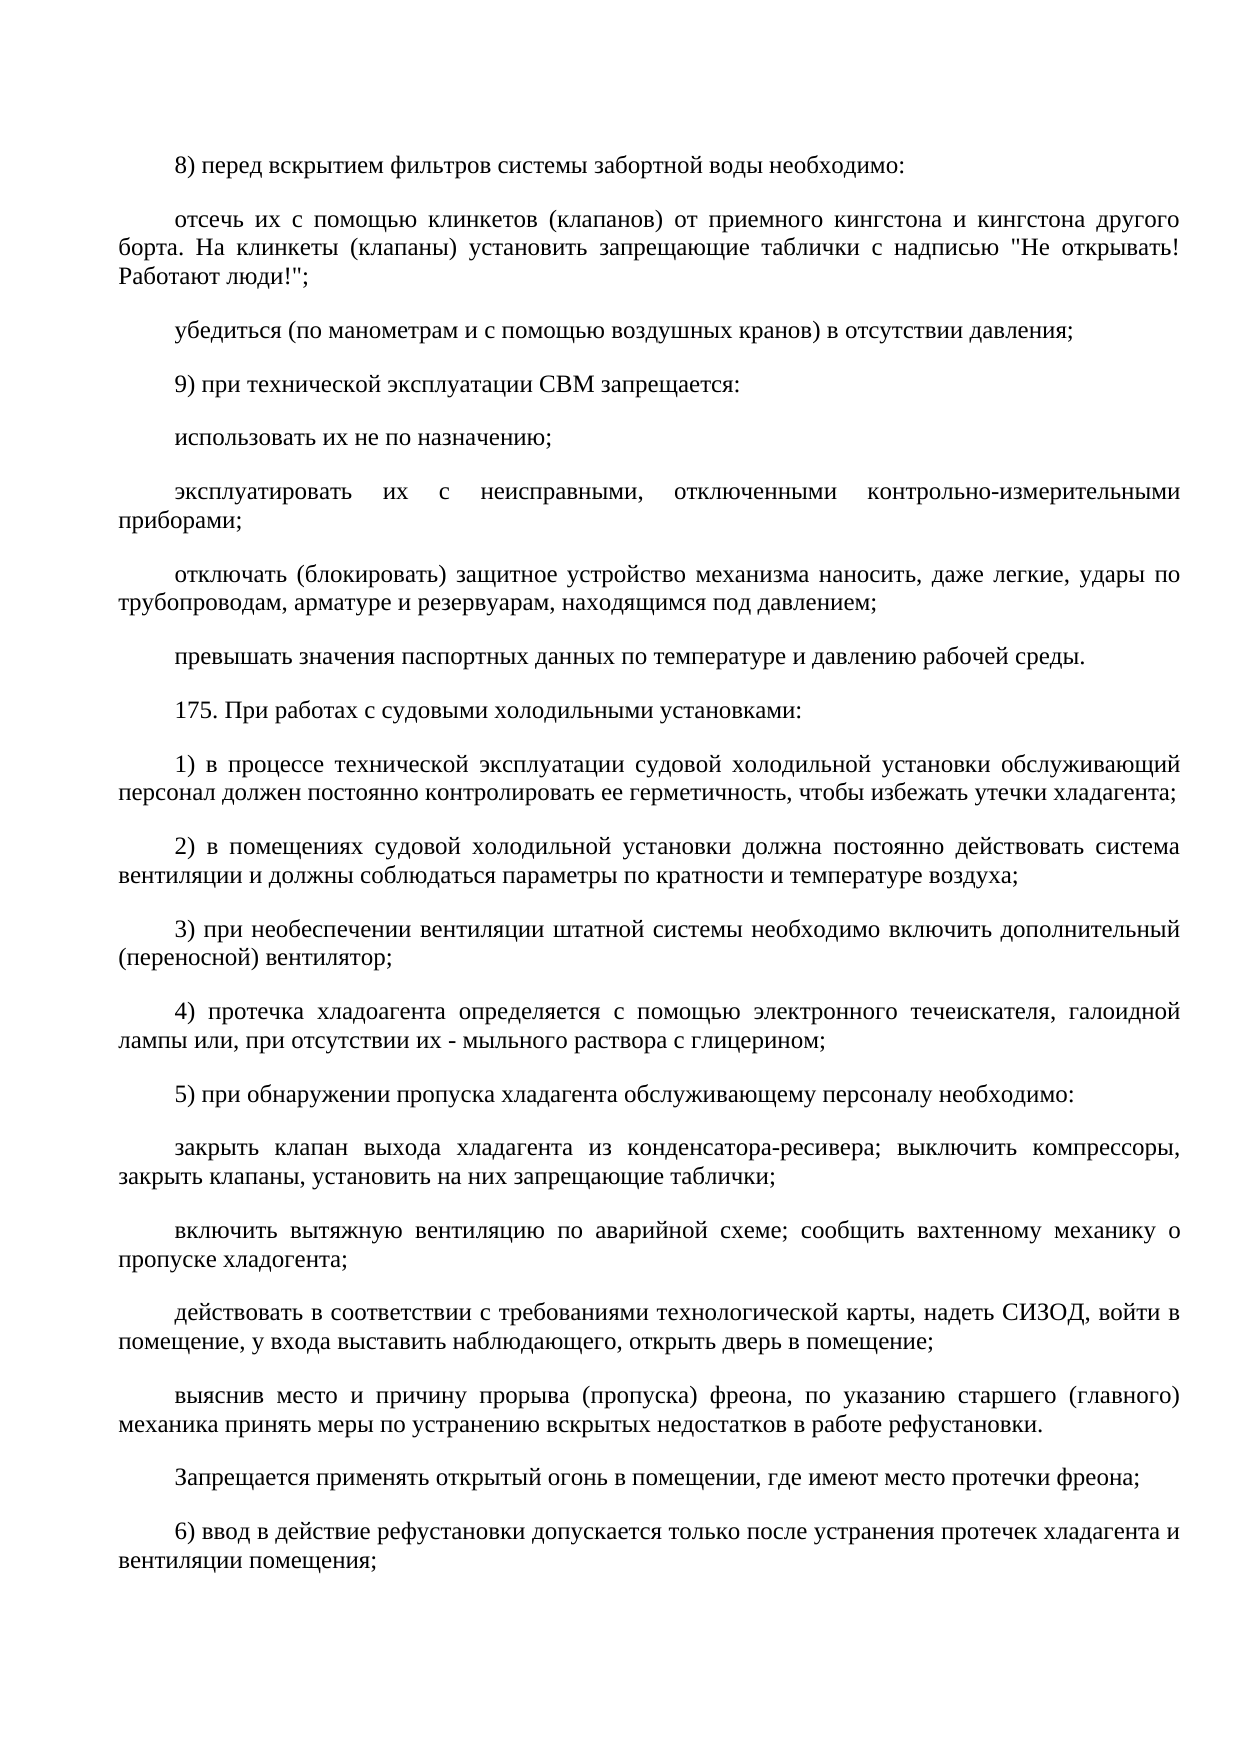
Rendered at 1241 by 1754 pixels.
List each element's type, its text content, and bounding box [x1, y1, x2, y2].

text Запрещается применять открытый огонь в помещении, где имеют место протечки фреона; [118, 1462, 1181, 1491]
text 9) при технической эксплуатации СВМ запрещается: [118, 369, 1181, 397]
text отсечь их с помощью клинкетов (клапанов) от приемного кингстона и кингстона другого борта. На клинкеты (клапаны) установить запрещающие таблички с надписью "Не открывать! Работают люди!"; [118, 204, 1181, 290]
text отключать (блокировать) защитное устройство механизма наносить, даже легкие, удары по трубопроводам, арматуре и резервуарам, находящимся под давлением; [118, 559, 1181, 616]
text 4) протечка хладоагента определяется с помощью электронного течеискателя, галоидной лампы или, при отсутствии их - мыльного раствора с глицерином; [118, 996, 1181, 1054]
text закрыть клапан выхода хладагента из конденсатора-ресивера; выключить компрессоры, закрыть клапаны, установить на них запрещающие таблички; [118, 1132, 1181, 1190]
text 1) в процессе технической эксплуатации судовой холодильной установки обслуживающий персонал должен постоянно контролировать ее герметичность, чтобы избежать утечки хладагента; [118, 749, 1181, 806]
text 8) перед вскрытием фильтров системы забортной воды необходимо: [118, 150, 1181, 179]
text 6) ввод в действие рефустановки допускается только после устранения протечек хладагента и вентиляции помещения; [118, 1516, 1181, 1574]
text выяснив место и причину прорыва (пропуска) фреона, по указанию старшего (главного) механика принять меры по устранению вскрытых недостатков в работе рефустановки. [118, 1380, 1181, 1437]
text эксплуатировать их с неисправными, отключенными контрольно-измерительными приборами; [118, 476, 1181, 534]
text 5) при обнаружении пропуска хладагента обслуживающему персоналу необходимо: [118, 1079, 1181, 1107]
text 175. При работах с судовыми холодильными установками: [118, 695, 1181, 724]
text включить вытяжную вентиляцию по аварийной схеме; сообщить вахтенному механику о пропуске хладогента; [118, 1215, 1181, 1272]
text использовать их не по назначению; [118, 422, 1181, 451]
text превышать значения паспортных данных по температуре и давлению рабочей среды. [118, 641, 1181, 670]
text 3) при необеспечении вентиляции штатной системы необходимо включить дополнительный (переносной) вентилятор; [118, 914, 1181, 971]
text действовать в соответствии с требованиями технологической карты, надеть СИЗОД, войти в помещение, у входа выставить наблюдающего, открыть дверь в помещение; [118, 1297, 1181, 1355]
text убедиться (по манометрам и с помощью воздушных кранов) в отсутствии давления; [118, 315, 1181, 344]
text 2) в помещениях судовой холодильной установки должна постоянно действовать система вентиляции и должны соблюдаться параметры по кратности и температуре воздуха; [118, 831, 1181, 889]
